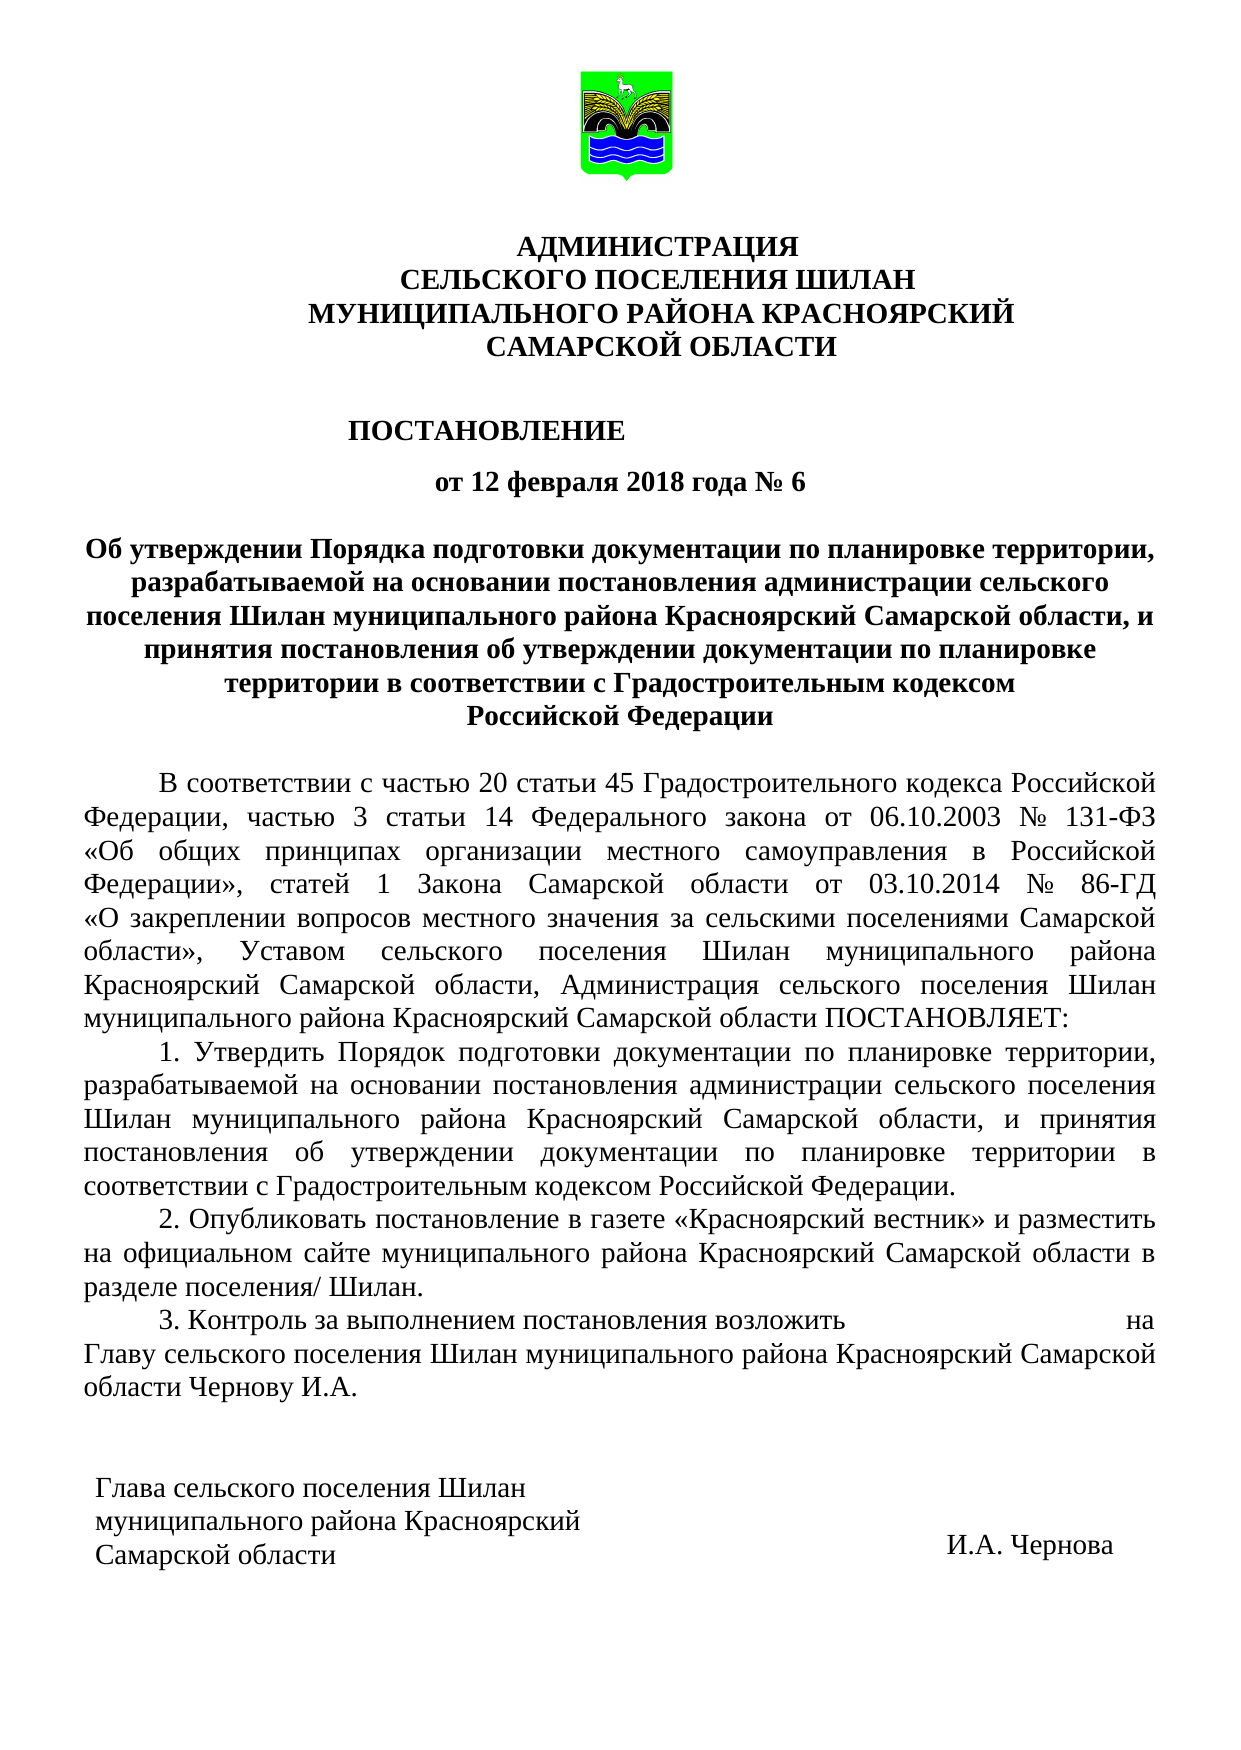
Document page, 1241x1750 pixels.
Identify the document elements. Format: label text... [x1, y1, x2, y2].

text 3. Контроль за выполнением постановления возложить на Главу сельского поселения Шилан муниципального района Красноярский Самарской области Чернову И.А. [83, 1302, 1157, 1403]
subtitle Российской Федерации [83, 698, 1157, 732]
table_header И.А. Чернова [778, 1470, 1125, 1571]
table_header Глава сельского поселения Шилан муниципального района Красноярский Самарской области [84, 1470, 778, 1571]
text 2. Опубликовать постановление в газете «Красноярский вестник» и разместить на официальном сайте муниципального района Красноярский Самарской области в разделе поселения/ Шилан. [83, 1202, 1157, 1302]
text В соответствии с частью 20 статьи 45 Градостроительного кодекса Российской Федерации, частью 3 статьи 14 Федерального закона от 06.10.2003 № 131-ФЗ «Об общих принципах организации местного самоуправления в Российской Федерации», статей 1 Закона Самарской области от 03.10.2014 № 86-ГД «О закреплении вопросов местного значения за сельскими поселениями Самарской области», Уставом сельского поселения Шилан муниципального района Красноярский Самарской области, Администрация сельского поселения Шилан муниципального района Красноярский Самарской области ПОСТАНОВЛЯЕТ: [83, 766, 1157, 1034]
text 1. Утвердить Порядок подготовки документации по планировке территории, разрабатываемой на основании постановления администрации сельского поселения Шилан муниципального района Красноярский Самарской области, и принятия постановления об утверждении документации по планировке территории в соответствии с Градостроительным кодексом Российской Федерации. [83, 1034, 1157, 1202]
subtitle ПОСТАНОВЛЕНИЕ [83, 413, 1157, 447]
text СЕЛЬСКОГО ПОСЕЛЕНИЯ ШИЛАН [83, 262, 1157, 296]
text АДМИНИСТРАЦИЯ [83, 229, 1157, 262]
text от 12 февраля 2018 года № 6 [83, 464, 1157, 497]
subtitle Об утверждении Порядка подготовки документации по планировке территории, разрабатываемой на основании постановления администрации сельского поселения Шилан муниципального района Красноярский Самарской области, и принятия постановления об утверждении документации по планировке территории в соответствии с Градостроительным кодексом [83, 531, 1157, 698]
text МУНИЦИПАЛЬНОГО РАЙОНА КРАСНОЯРСКИЙ [83, 296, 1157, 329]
text САМАРСКОЙ ОБЛАСТИ [83, 329, 1157, 363]
